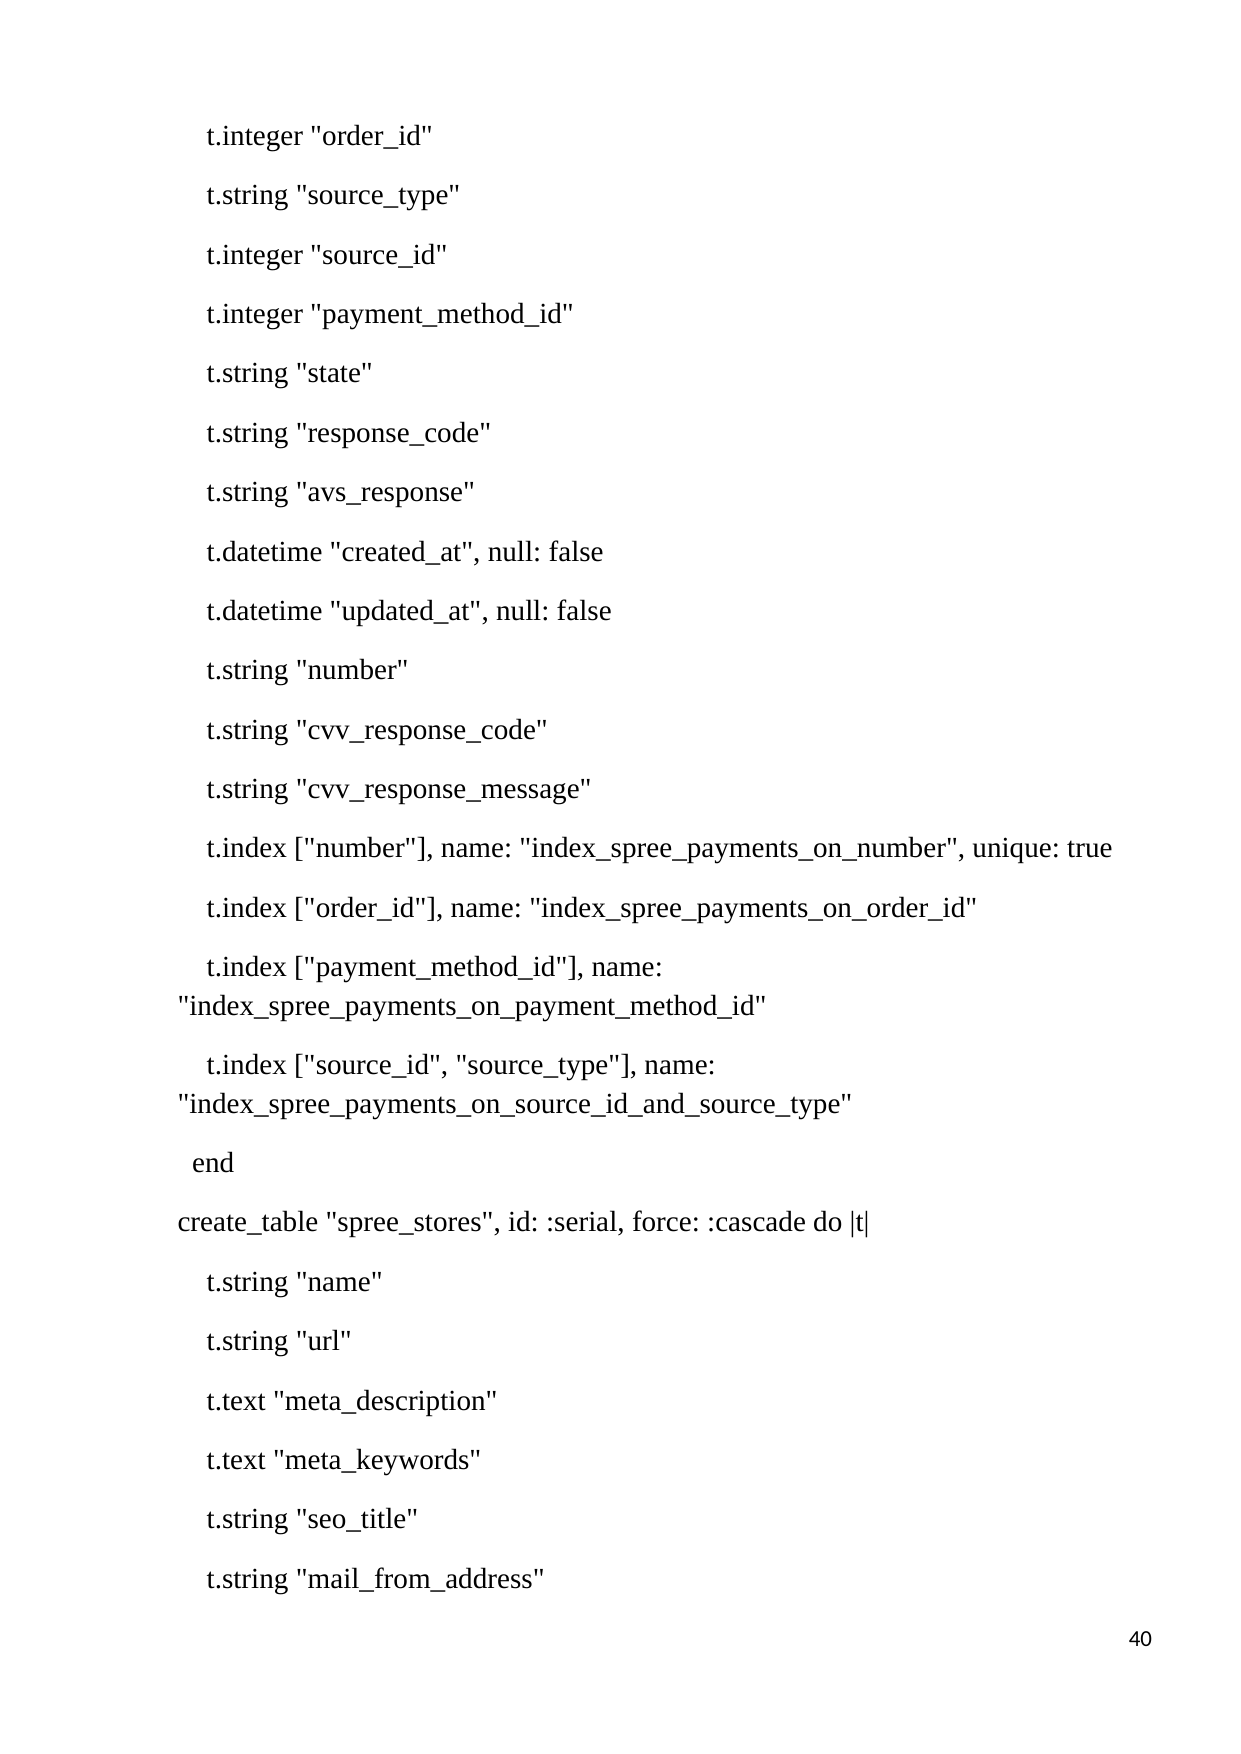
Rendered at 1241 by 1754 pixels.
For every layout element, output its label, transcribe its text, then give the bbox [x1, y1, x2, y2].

text t.integer "source_id" [177, 237, 1152, 270]
text t.datetime "updated_at", null: false [177, 593, 1152, 627]
text t.index ["order_id"], name: "index_spree_payments_on_order_id" [177, 890, 1152, 923]
text t.string "avs_response" [177, 474, 1152, 508]
text t.index ["source_id", "source_type"], name: "index_spree_payments_on_source_id_and_source_type" [177, 1047, 1152, 1119]
text t.string "response_code" [177, 415, 1152, 448]
text t.text "meta_description" [177, 1383, 1152, 1416]
text t.string "url" [177, 1323, 1152, 1357]
text t.index ["number"], name: "index_spree_payments_on_number", unique: true [177, 831, 1152, 864]
text t.integer "payment_method_id" [177, 296, 1152, 330]
text t.string "state" [177, 356, 1152, 389]
text t.string "cvv_response_code" [177, 712, 1152, 745]
text create_table "spree_stores", id: :serial, force: :cascade do |t| [177, 1204, 1152, 1238]
text t.index ["payment_method_id"], name: "index_spree_payments_on_payment_method_id" [177, 949, 1152, 1021]
text t.string "number" [177, 652, 1152, 686]
text t.string "mail_from_address" [177, 1561, 1152, 1594]
text t.text "meta_keywords" [177, 1442, 1152, 1476]
text t.integer "order_id" [177, 118, 1152, 152]
text end [177, 1145, 1152, 1179]
text t.string "source_type" [177, 177, 1152, 211]
text t.string "name" [177, 1264, 1152, 1297]
text t.string "seo_title" [177, 1501, 1152, 1535]
text t.datetime "created_at", null: false [177, 534, 1152, 567]
text t.string "cvv_response_message" [177, 771, 1152, 805]
